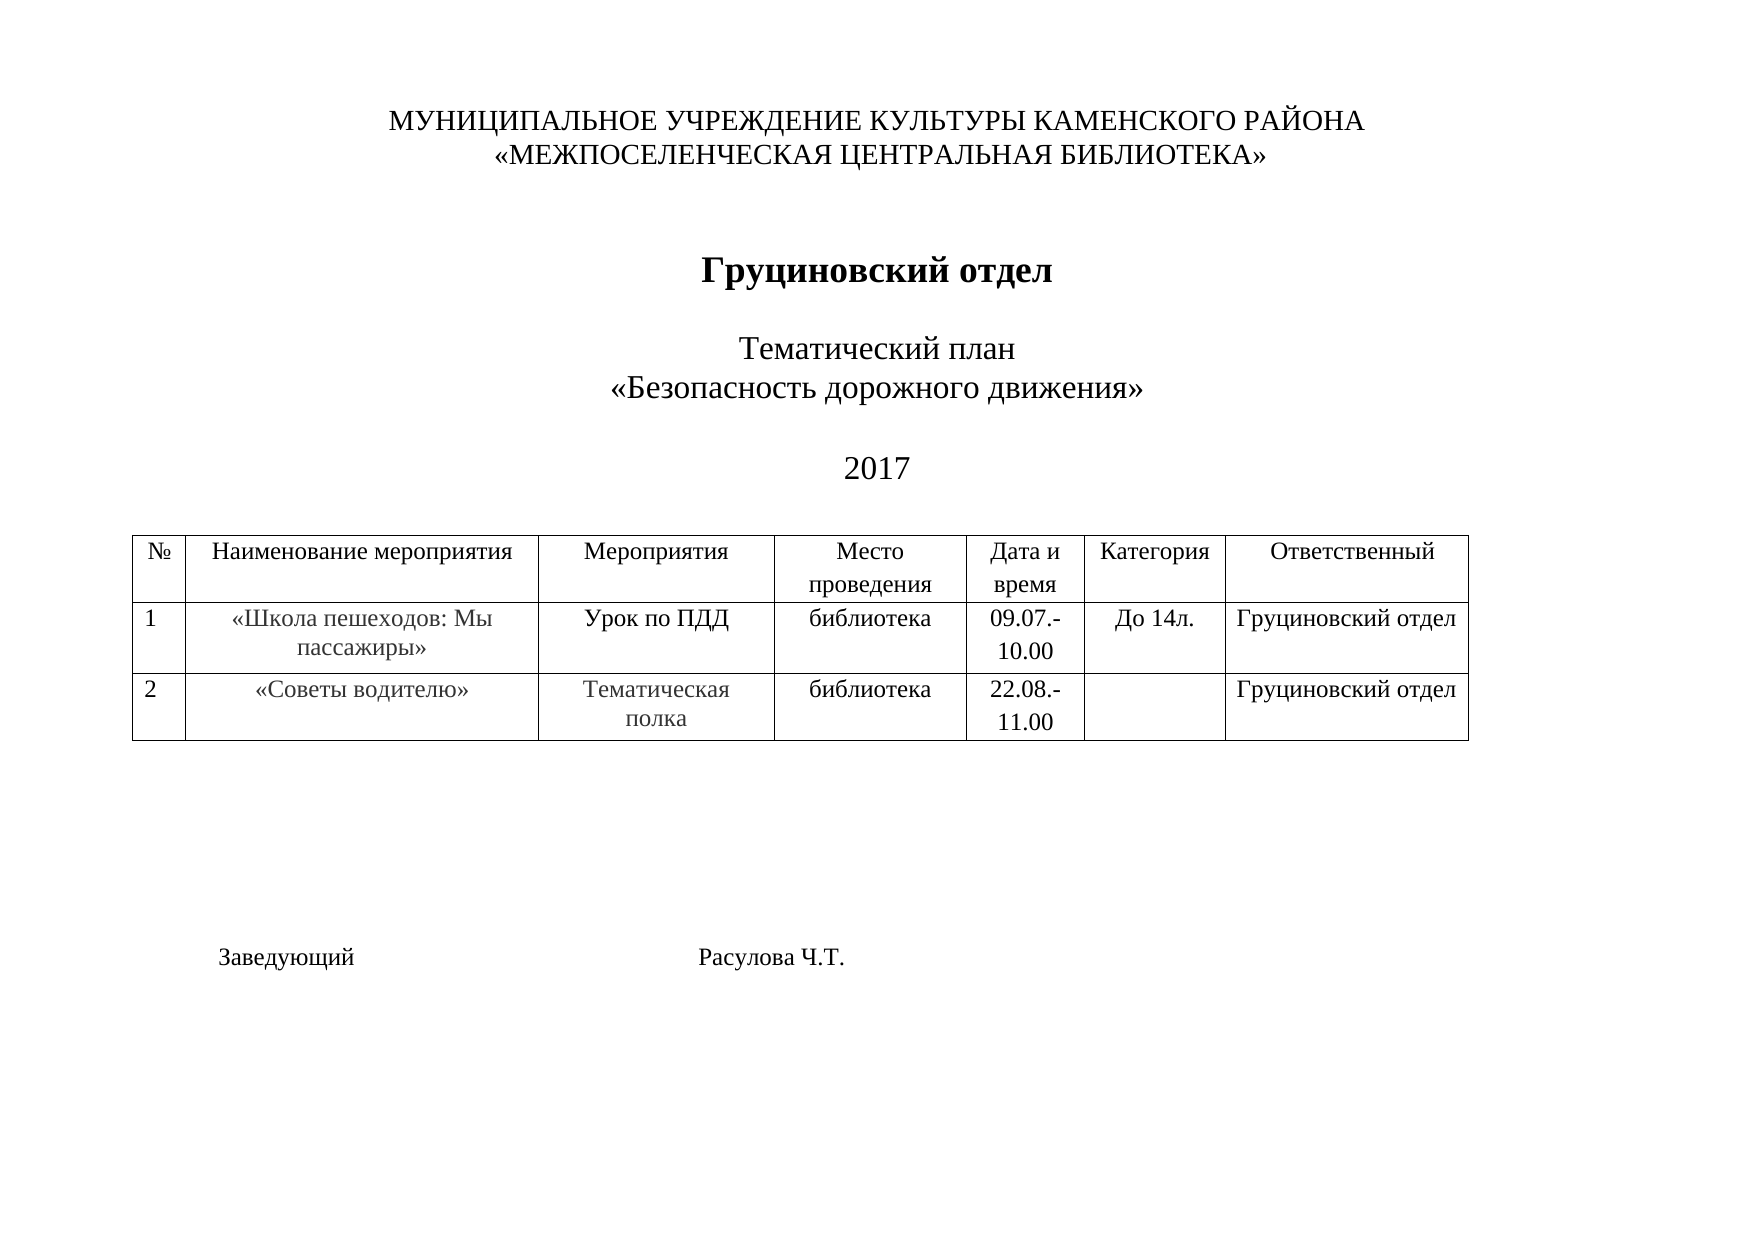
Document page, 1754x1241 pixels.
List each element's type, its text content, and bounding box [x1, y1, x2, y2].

text Тематический план [118, 329, 1636, 367]
table_cell библиотека [775, 603, 966, 673]
table_header Ответственный [1226, 536, 1468, 602]
text Груциновский отдел [118, 247, 1636, 290]
table_cell [1085, 674, 1225, 740]
table_header Наименование мероприятия [186, 536, 538, 602]
table_cell Урок по ПДД [539, 603, 774, 673]
table_cell 1 [133, 603, 185, 673]
table_header № [133, 536, 185, 602]
table_cell «Школа пешеходов: Мы пассажиры» [186, 603, 538, 673]
table_cell «Советы водителю» [186, 674, 538, 740]
text 2017 [118, 448, 1636, 487]
text МУНИЦИПАЛЬНОЕ УЧРЕЖДЕНИЕ КУЛЬТУРЫ КАМЕНСКОГО РАЙОНА [118, 103, 1636, 137]
table_cell 2 [133, 674, 185, 740]
table_header Место проведения [775, 536, 966, 602]
table_header Дата и время [967, 536, 1084, 602]
table_cell 09.07.-10.00 [967, 603, 1084, 673]
table_cell До 14л. [1085, 603, 1225, 673]
table_cell Груциновский отдел [1226, 674, 1468, 740]
table_cell библиотека [775, 674, 966, 740]
table_header Мероприятия [539, 536, 774, 602]
table_cell Груциновский отдел [1226, 603, 1468, 673]
text «Безопасность дорожного движения» [118, 367, 1636, 405]
table_header Категория [1085, 536, 1225, 602]
table_cell Тематическая полка [539, 674, 774, 740]
table_cell 22.08.-11.00 [967, 674, 1084, 740]
text Заведующий Расулова Ч.Т. [118, 942, 1636, 971]
text «МЕЖПОСЕЛЕНЧЕСКАЯ ЦЕНТРАЛЬНАЯ БИБЛИОТЕКА» [118, 137, 1636, 171]
